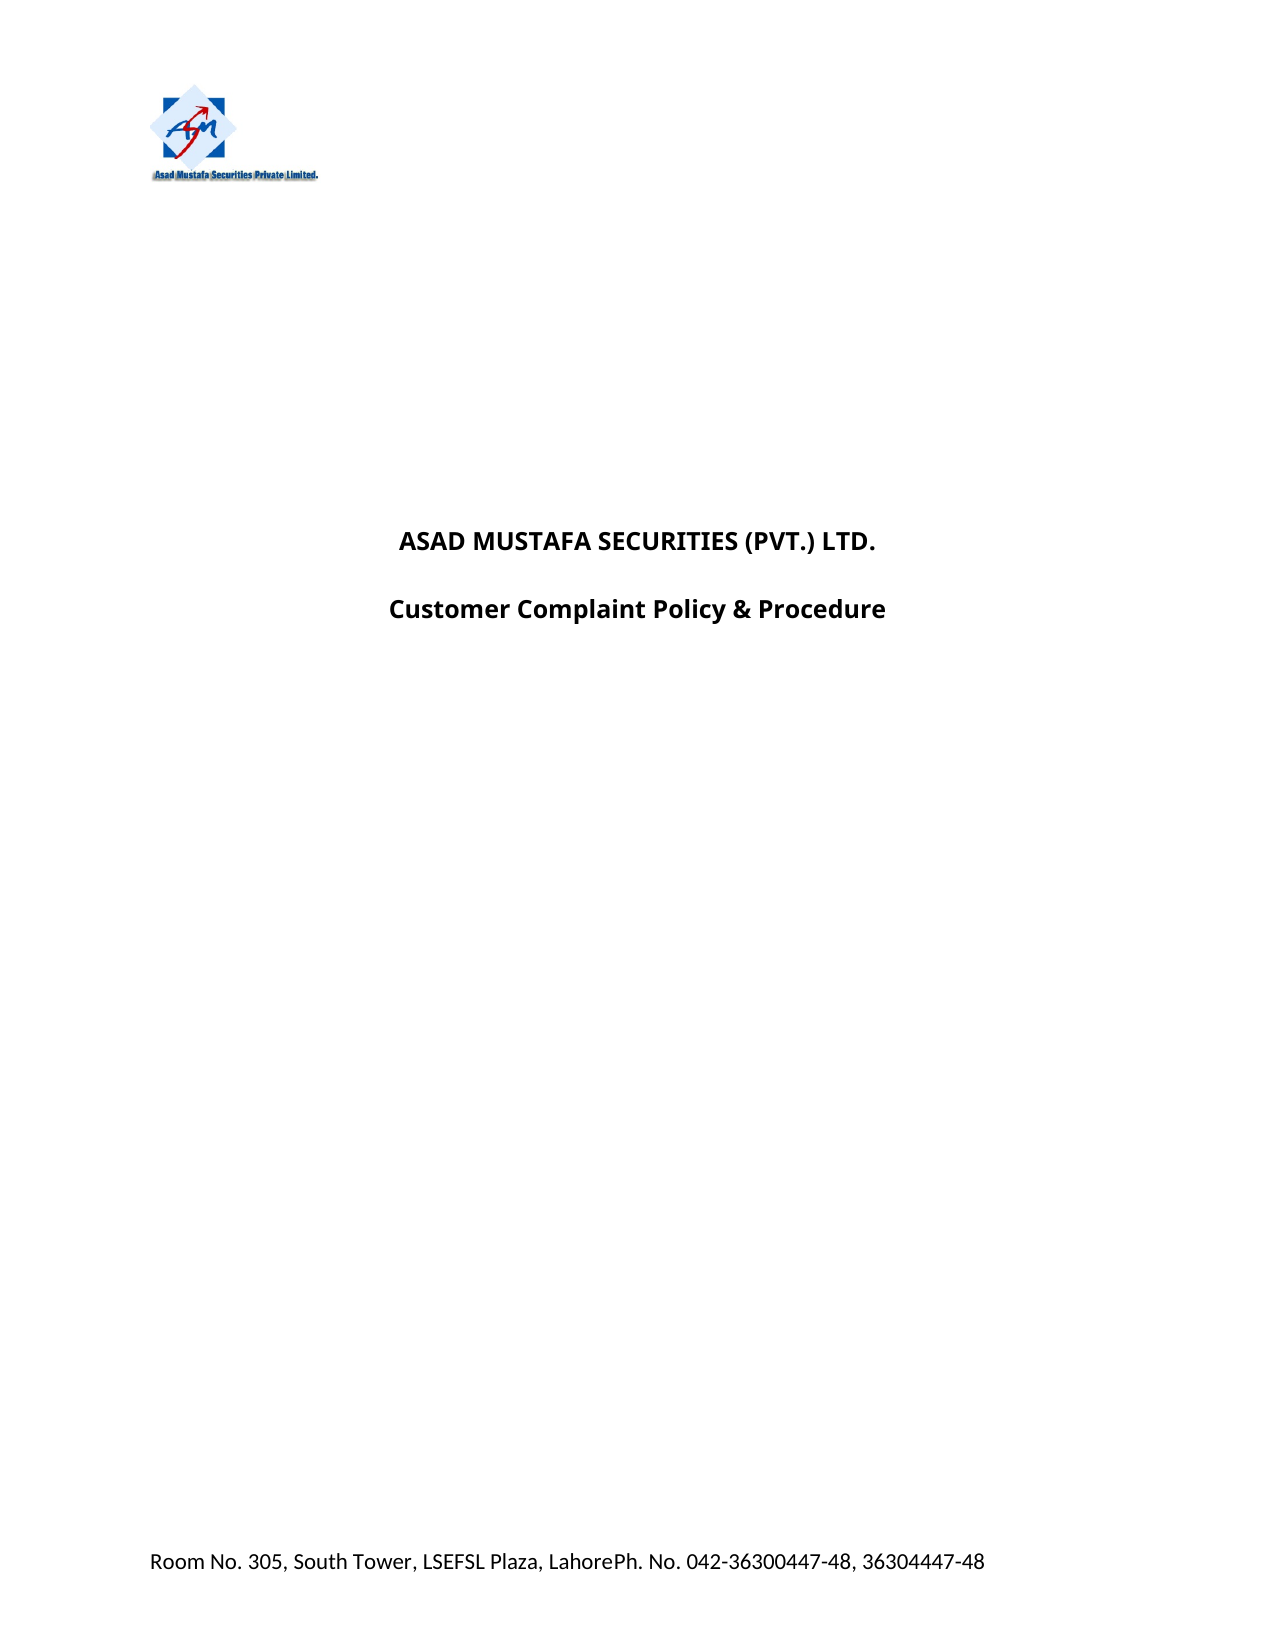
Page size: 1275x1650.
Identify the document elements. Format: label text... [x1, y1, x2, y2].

picture [150, 75, 321, 184]
text ASAD MUSTAFA SECURITIES (PVT.) LTD. [150, 524, 1125, 558]
text Customer Complaint Policy & Procedure [150, 592, 1125, 626]
